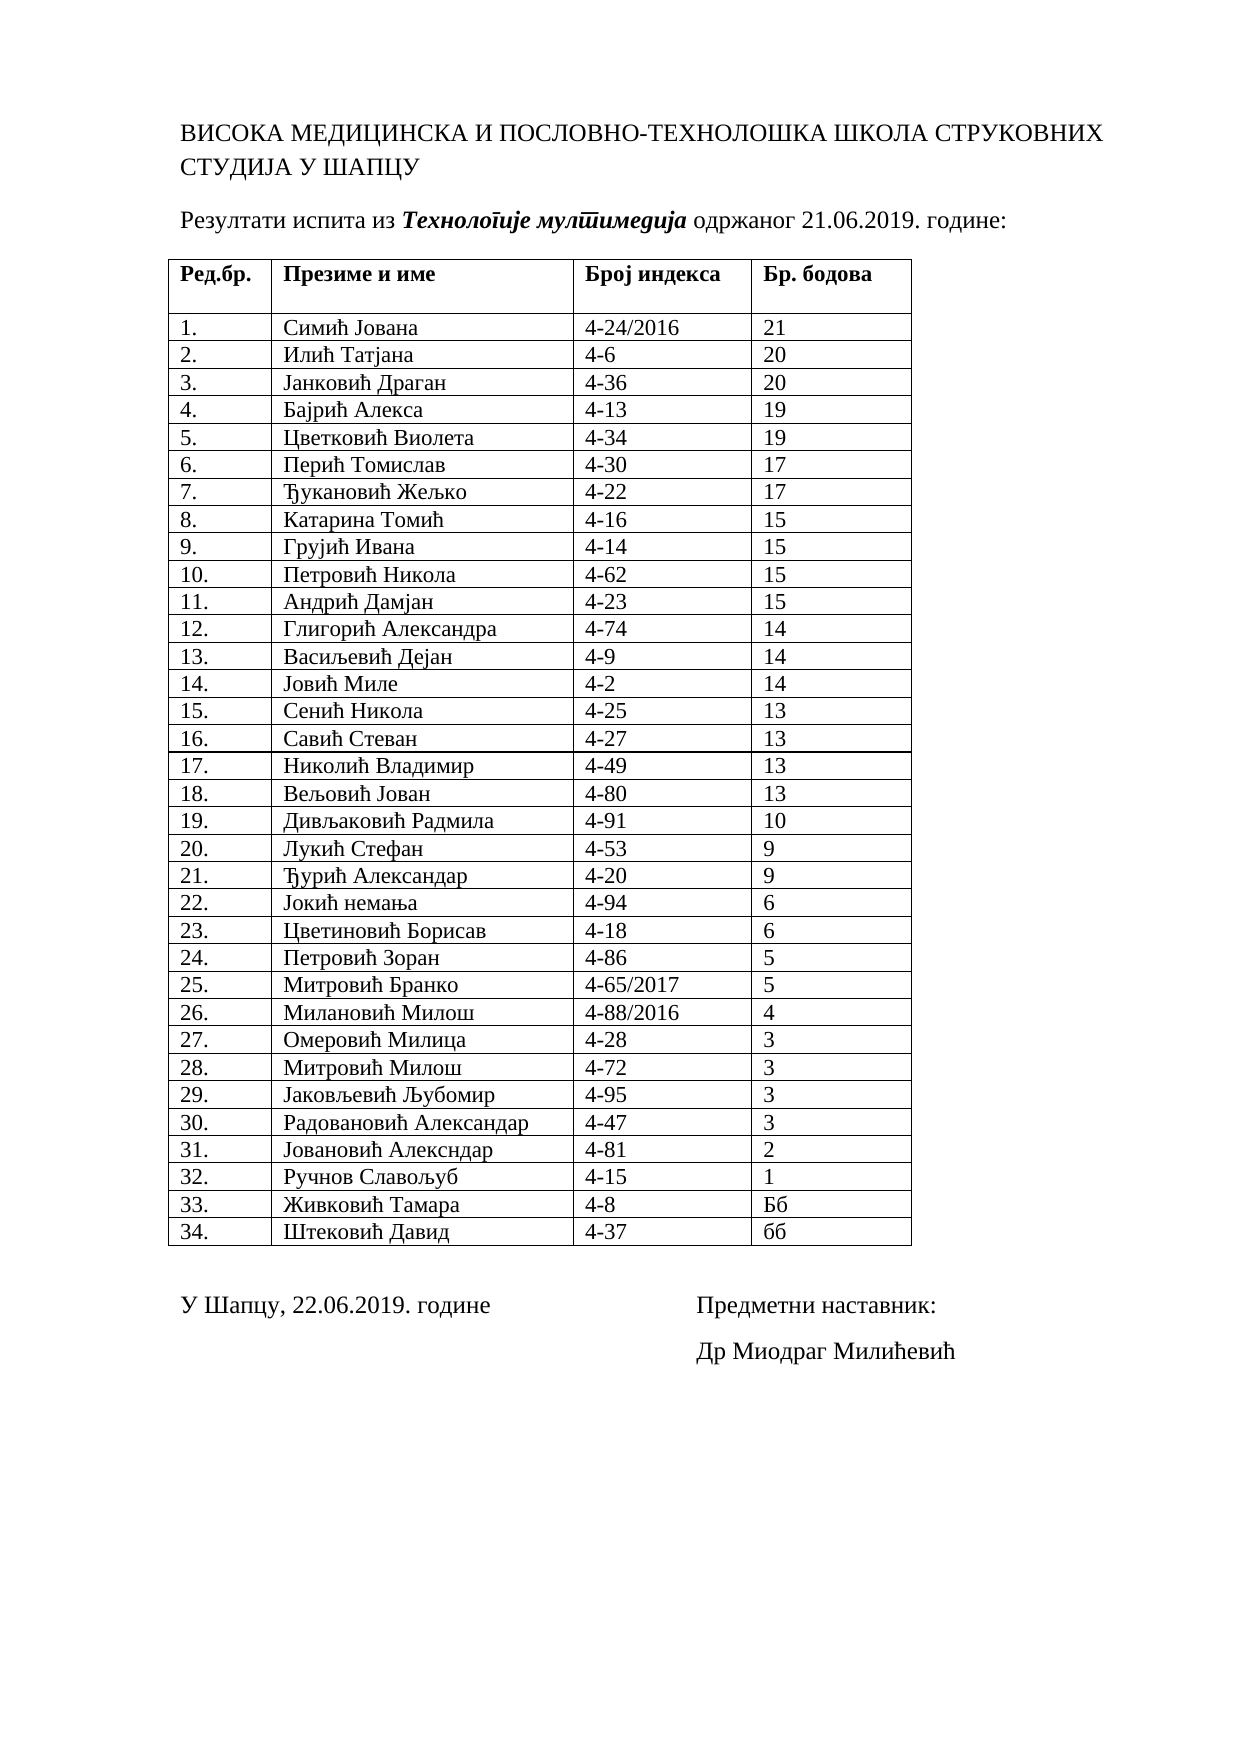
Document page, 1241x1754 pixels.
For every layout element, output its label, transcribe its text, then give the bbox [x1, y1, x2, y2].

table_cell 2 [752, 1136, 911, 1162]
table_cell 4-25 [574, 698, 751, 724]
table_cell Вељовић Јован [272, 780, 573, 806]
table_cell Јаковљевић Љубомир [272, 1081, 573, 1107]
table_cell Ђукановић Жељко [272, 479, 573, 505]
table_cell 4-36 [574, 369, 751, 395]
table_cell Симић Јована [272, 314, 573, 340]
table_cell Сенић Никола [272, 698, 573, 724]
table_cell 4-24/2016 [574, 314, 751, 340]
table_cell 22. [169, 889, 271, 916]
table_cell 26. [169, 999, 271, 1025]
table_cell Живковић Тамара [272, 1191, 573, 1217]
table_cell 19 [752, 396, 911, 423]
table_cell 13 [752, 725, 911, 751]
table_cell 30. [169, 1109, 271, 1135]
table_cell Јовић Миле [272, 670, 573, 697]
table_cell 24. [169, 944, 271, 971]
table_cell 4-15 [574, 1163, 751, 1190]
table_cell 1. [169, 314, 271, 340]
table_cell Глигорић Александра [272, 615, 573, 642]
table_cell Митровић Милош [272, 1054, 573, 1080]
table_cell Илић Татјана [272, 341, 573, 368]
table_cell 4 [752, 999, 911, 1025]
table_cell 4. [169, 396, 271, 423]
table_cell 3. [169, 369, 271, 395]
table_cell 4-13 [574, 396, 751, 423]
table_cell 25. [169, 972, 271, 998]
table_cell 19 [752, 424, 911, 450]
table_cell Цветковић Виолета [272, 424, 573, 450]
table_header Број индекса [574, 260, 751, 313]
table_cell 17 [752, 479, 911, 505]
table_cell 15 [752, 533, 911, 559]
table_cell 9. [169, 533, 271, 559]
table_cell 4-72 [574, 1054, 751, 1080]
table_cell Бајрић Алекса [272, 396, 573, 423]
table_cell 15 [752, 561, 911, 587]
table_cell Цветиновић Борисав [272, 917, 573, 943]
table_cell 20 [752, 369, 911, 395]
text У Шапцу, 22.06.2019. године Предметни наставник: [180, 1290, 1122, 1319]
table_cell Јокић немања [272, 889, 573, 916]
table_cell 8. [169, 506, 271, 532]
table_cell 3 [752, 1026, 911, 1053]
table_cell 2. [169, 341, 271, 368]
table_cell 9 [752, 862, 911, 888]
table_cell 34. [169, 1218, 271, 1244]
table_cell 4-23 [574, 588, 751, 614]
table_cell 4-37 [574, 1218, 751, 1244]
table_cell Милановић Милош [272, 999, 573, 1025]
table_cell 14 [752, 643, 911, 669]
table_cell 33. [169, 1191, 271, 1217]
table_cell Николић Владимир [272, 753, 573, 779]
table_cell 6 [752, 889, 911, 916]
table_cell 4-28 [574, 1026, 751, 1053]
table_cell 4-62 [574, 561, 751, 587]
table_cell 3 [752, 1109, 911, 1135]
table_cell 6 [752, 917, 911, 943]
table_cell Штековић Давид [272, 1218, 573, 1244]
table_cell Јанковић Драган [272, 369, 573, 395]
table_cell 4-22 [574, 479, 751, 505]
table_cell 3 [752, 1054, 911, 1080]
table_cell 7. [169, 479, 271, 505]
table_cell 4-47 [574, 1109, 751, 1135]
table_cell 12. [169, 615, 271, 642]
table_cell 4-74 [574, 615, 751, 642]
table_cell 1 [752, 1163, 911, 1190]
table_cell Ђурић Александар [272, 862, 573, 888]
table_cell 4-30 [574, 451, 751, 477]
table_header Ред.бр. [169, 260, 271, 313]
table_cell 5. [169, 424, 271, 450]
table_cell 4-6 [574, 341, 751, 368]
table_cell бб [752, 1218, 911, 1244]
table_cell 4-80 [574, 780, 751, 806]
table_cell Петровић Зоран [272, 944, 573, 971]
table_cell 17. [169, 753, 271, 779]
text Резултати испита из Технологије мултимедија одржаног 21.06.2019. године: [180, 205, 1122, 234]
table_cell 23. [169, 917, 271, 943]
table_cell 4-34 [574, 424, 751, 450]
table_cell 20 [752, 341, 911, 368]
table_cell 4-16 [574, 506, 751, 532]
table_cell 4-2 [574, 670, 751, 697]
table_cell 29. [169, 1081, 271, 1107]
table_cell 4-86 [574, 944, 751, 971]
text ВИСОКА МЕДИЦИНСКА И ПОСЛОВНО-ТЕХНОЛОШКА ШКОЛА СТРУКОВНИХ СТУДИЈА У ШАПЦУ [180, 118, 1122, 180]
table_cell 4-88/2016 [574, 999, 751, 1025]
table_cell 5 [752, 944, 911, 971]
table_cell 4-20 [574, 862, 751, 888]
table_cell 11. [169, 588, 271, 614]
table_cell 4-18 [574, 917, 751, 943]
table_cell 15 [752, 588, 911, 614]
table_cell Митровић Бранко [272, 972, 573, 998]
table_cell 28. [169, 1054, 271, 1080]
table_cell Васиљевић Дејан [272, 643, 573, 669]
table_cell 4-53 [574, 835, 751, 861]
table_cell 6. [169, 451, 271, 477]
table_cell 15 [752, 506, 911, 532]
table_cell 32. [169, 1163, 271, 1190]
table_cell Омеровић Милица [272, 1026, 573, 1053]
table_cell 5 [752, 972, 911, 998]
table_cell Радовановић Александар [272, 1109, 573, 1135]
table_header Бр. бодова [752, 260, 911, 313]
table_cell 4-27 [574, 725, 751, 751]
table_header Презиме и име [272, 260, 573, 313]
table_cell Бб [752, 1191, 911, 1217]
table_cell 10 [752, 807, 911, 833]
table_cell 4-49 [574, 753, 751, 779]
table_cell 16. [169, 725, 271, 751]
table_cell Петровић Никола [272, 561, 573, 587]
text Др Миодраг Милићевић [180, 1336, 1122, 1364]
table_cell 4-65/2017 [574, 972, 751, 998]
table_cell 14 [752, 670, 911, 697]
table_cell Лукић Стефан [272, 835, 573, 861]
table_cell 14 [752, 615, 911, 642]
table_cell 4-9 [574, 643, 751, 669]
table_cell 4-8 [574, 1191, 751, 1217]
table_cell 20. [169, 835, 271, 861]
table_cell 18. [169, 780, 271, 806]
table_cell 27. [169, 1026, 271, 1053]
table_cell Дивљаковић Радмила [272, 807, 573, 833]
table_cell Катарина Томић [272, 506, 573, 532]
table_cell Ручнов Славољуб [272, 1163, 573, 1190]
table_cell 4-91 [574, 807, 751, 833]
table_cell 14. [169, 670, 271, 697]
table_cell 13. [169, 643, 271, 669]
table_cell Грујић Ивана [272, 533, 573, 559]
table_cell 4-14 [574, 533, 751, 559]
table_cell 13 [752, 780, 911, 806]
table_cell 3 [752, 1081, 911, 1107]
table_cell 17 [752, 451, 911, 477]
table_cell 13 [752, 753, 911, 779]
table_cell 4-94 [574, 889, 751, 916]
table_cell 19. [169, 807, 271, 833]
table_cell 15. [169, 698, 271, 724]
table_cell Савић Стеван [272, 725, 573, 751]
table_cell Јовановић Алексндар [272, 1136, 573, 1162]
table_cell 31. [169, 1136, 271, 1162]
table_cell 4-95 [574, 1081, 751, 1107]
table_cell Андрић Дамјан [272, 588, 573, 614]
table_cell 21 [752, 314, 911, 340]
table_cell 10. [169, 561, 271, 587]
table_cell 13 [752, 698, 911, 724]
table_cell 21. [169, 862, 271, 888]
table_cell Перић Томислав [272, 451, 573, 477]
table_cell 9 [752, 835, 911, 861]
table_cell 4-81 [574, 1136, 751, 1162]
